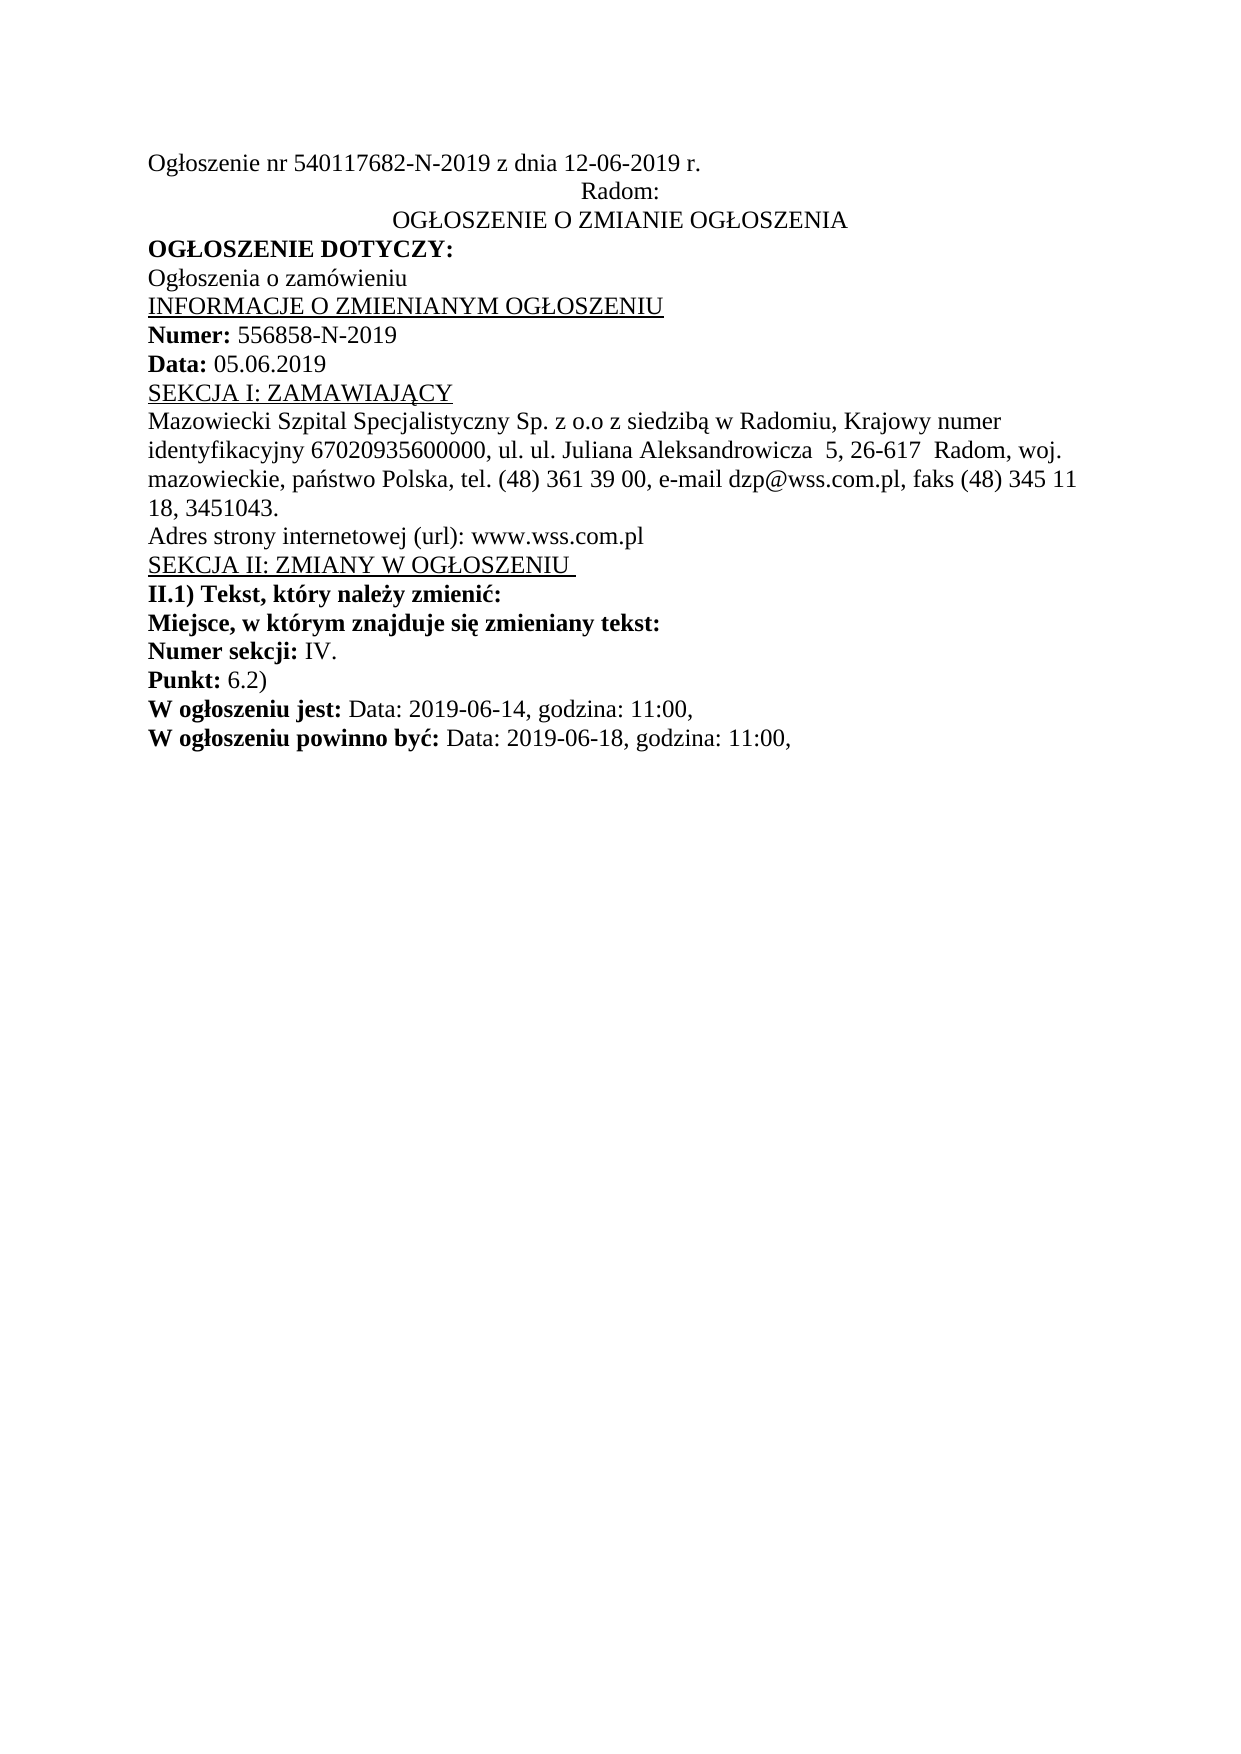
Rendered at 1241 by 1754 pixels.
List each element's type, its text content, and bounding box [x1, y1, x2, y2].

text Ogłoszenie nr 540117682-N-2019 z dnia 12-06-2019 r. [148, 148, 1093, 176]
text SEKCJA II: ZMIANY W OGŁOSZENIU [148, 550, 1093, 579]
text Mazowiecki Szpital Specjalistyczny Sp. z o.o z siedzibą w Radomiu, Krajowy numer identyfikacyjny 67020935600000, ul. ul. Juliana Aleksandrowicza 5, 26-617 Radom, woj. mazowieckie, państwo Polska, tel. (48) 361 39 00, e-mail dzp@wss.com.pl, faks (48) 345 11 18, 3451043. Adres strony internetowej (url): www.wss.com.pl [148, 406, 1093, 550]
text SEKCJA I: ZAMAWIAJĄCY [148, 378, 1093, 406]
text II.1) Tekst, który należy zmienić: [148, 579, 1093, 608]
text Numer: 556858-N-2019 Data: 05.06.2019 [148, 320, 1093, 378]
text INFORMACJE O ZMIENIANYM OGŁOSZENIU [148, 291, 1093, 320]
text Miejsce, w którym znajduje się zmieniany tekst: Numer sekcji: IV. Punkt: 6.2) W ogłoszeniu jest: Data: 2019-06-14, godzina: 11:00, W ogłoszeniu powinno być: Data: 2019-06-18, godzina: 11:00, [148, 608, 1093, 751]
text Radom: OGŁOSZENIE O ZMIANIE OGŁOSZENIA [148, 176, 1093, 234]
text Ogłoszenia o zamówieniu [148, 263, 1093, 291]
text OGŁOSZENIE DOTYCZY: [148, 234, 1093, 263]
